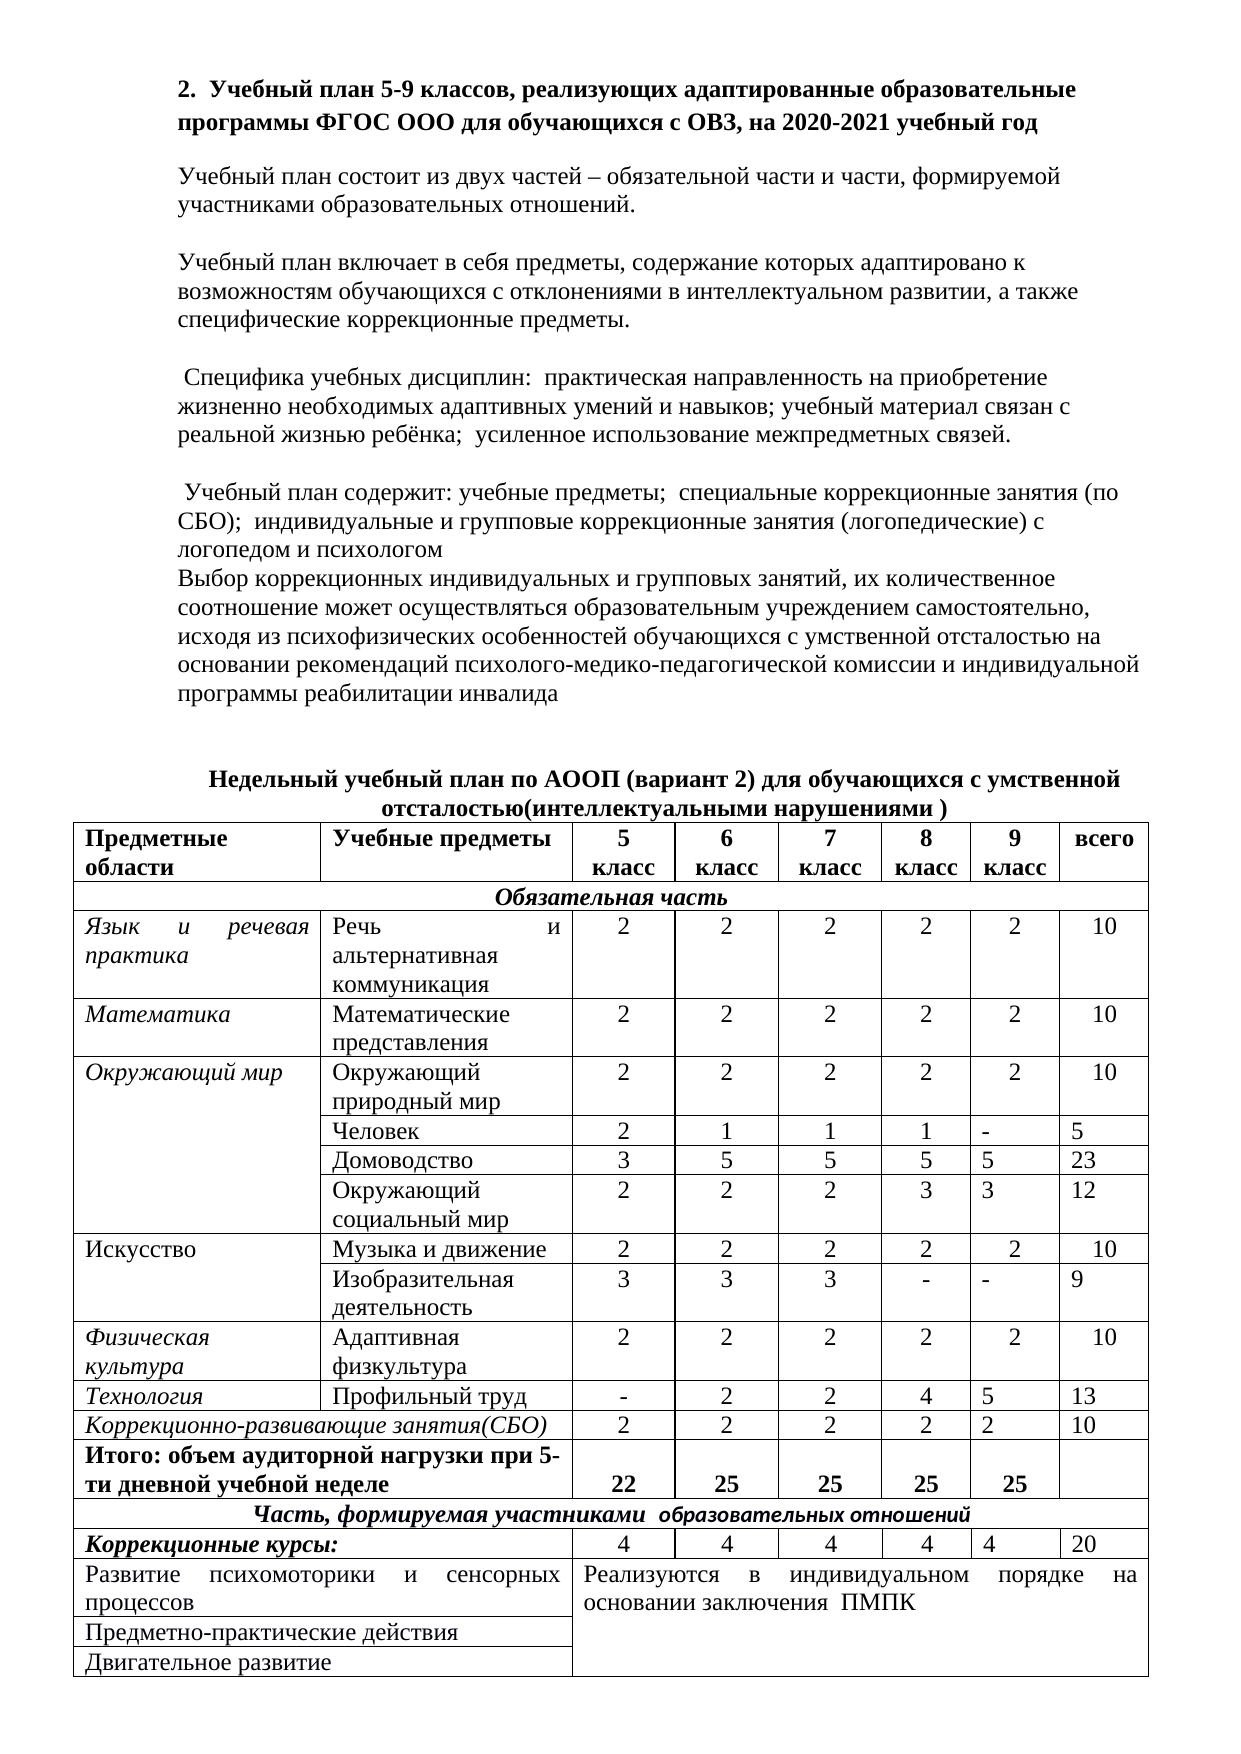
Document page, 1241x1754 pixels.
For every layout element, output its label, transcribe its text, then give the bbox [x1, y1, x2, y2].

table_cell 1 [676, 1116, 778, 1144]
table_cell 4 [883, 1529, 971, 1558]
table_cell 2 [779, 1411, 881, 1439]
table_cell Технология [74, 1381, 320, 1409]
table_cell Домоводство [321, 1146, 572, 1174]
table_cell 5 [779, 1146, 881, 1174]
table_cell [1060, 1440, 1148, 1498]
table_cell 3 [971, 1175, 1059, 1233]
table_cell 2 [779, 999, 881, 1056]
table_cell Профильный труд [321, 1381, 572, 1409]
table_cell 5 [882, 1146, 970, 1174]
table_cell Окружающий природный мир [321, 1057, 572, 1115]
text Специфика учебных дисциплин: практическая направленность на приобретение жизненно необходимых адаптивных умений и навыков; учебный материал связан с реальной жизнью ребёнка; усиленное использование межпредметных связей. [177, 362, 1152, 448]
table_cell 10 [1060, 1057, 1148, 1115]
table_cell 2 [779, 1381, 881, 1409]
table_cell 10 [1060, 999, 1148, 1056]
table_cell - [573, 1381, 674, 1409]
table_cell 2 [676, 999, 778, 1056]
table_cell 2 [779, 1175, 881, 1233]
table_cell Обязательная часть [74, 882, 1148, 910]
table_cell 10 [1060, 1411, 1148, 1439]
table_cell Окружающий социальный мир [321, 1175, 572, 1233]
table_cell Окружающий мир [74, 1057, 320, 1233]
table_header 6 класс [676, 823, 778, 881]
table_cell Развитие психомоторики и сенсорных процессов [74, 1559, 572, 1616]
table_cell - [882, 1264, 970, 1321]
table_cell 2 [779, 1057, 881, 1115]
text 2. Учебный план 5-9 классов, реализующих адаптированные образовательные программы ФГОС ООО для обучающихся с ОВЗ, на 2020-2021 учебный год [177, 74, 1152, 136]
table_cell - [971, 1264, 1059, 1321]
table_cell 2 [971, 911, 1059, 998]
table_cell Итого: объем аудиторной нагрузки при 5-ти дневной учебной неделе [74, 1440, 572, 1498]
text Выбор коррекционных индивидуальных и групповых занятий, их количественное соотношение может осуществляться образовательным учреждением самостоятельно, исходя из психофизических особенностей обучающихся с умственной отсталостью на основании рекомендаций психолого-медико-педагогической комиссии и индивидуальной программы реабилитации инвалида [177, 563, 1152, 707]
table_cell 2 [676, 1175, 778, 1233]
table_cell 5 [971, 1146, 1059, 1174]
table_cell 2 [676, 1057, 778, 1115]
table_cell Адаптивная физкультура [321, 1322, 572, 1380]
table_cell 2 [573, 1116, 674, 1144]
table_cell 2 [882, 1322, 970, 1380]
table_cell 2 [676, 1322, 778, 1380]
table_cell 2 [676, 1234, 778, 1263]
table_cell Часть, формируемая участниками образовательных отношений [74, 1499, 1148, 1528]
table_cell 3 [573, 1264, 674, 1321]
table_cell 3 [779, 1264, 881, 1321]
table_cell 25 [882, 1440, 970, 1498]
table_cell 25 [779, 1440, 881, 1498]
table_cell 2 [779, 1234, 881, 1263]
table_cell 2 [779, 1322, 881, 1380]
table_cell 2 [971, 1411, 1059, 1439]
table_cell 2 [971, 1057, 1059, 1115]
table_cell 12 [1060, 1175, 1148, 1233]
table_cell 2 [882, 1411, 970, 1439]
table_cell 25 [971, 1440, 1059, 1498]
table_cell 2 [971, 999, 1059, 1056]
table_cell 10 [1060, 1322, 1148, 1380]
table_header 5 класс [573, 823, 674, 881]
table_cell 3 [882, 1175, 970, 1233]
text Учебный план состоит из двух частей – обязательной части и части, формируемой участниками образовательных отношений. [177, 161, 1152, 218]
table_cell 13 [1060, 1381, 1148, 1409]
table_cell 23 [1060, 1146, 1148, 1174]
table_cell Предметно-практические действия [74, 1617, 572, 1646]
table_cell - [971, 1116, 1059, 1144]
table_header 8 класс [882, 823, 970, 881]
table_header Учебные предметы [321, 823, 572, 881]
table_cell Искусство [74, 1234, 320, 1321]
table_cell 2 [882, 1057, 970, 1115]
table_cell 2 [882, 999, 970, 1056]
table_cell Двигательное развитие [74, 1647, 572, 1676]
table_header 7 класс [779, 823, 881, 881]
table_cell 2 [882, 1234, 970, 1263]
table_cell 4 [573, 1529, 674, 1558]
table_cell 2 [573, 1411, 674, 1439]
table_cell 2 [971, 1322, 1059, 1380]
table_cell 2 [676, 911, 778, 998]
table_cell 3 [573, 1146, 674, 1174]
table_cell 4 [972, 1529, 1060, 1558]
table_cell Музыка и движение [321, 1234, 572, 1263]
table_cell Речь и альтернативная коммуникация [321, 911, 572, 998]
table_header Предметные области [74, 823, 320, 881]
text Недельный учебный план по АООП (вариант 2) для обучающихся с умственной отсталостью(интеллектуальными нарушениями ) [177, 764, 1152, 822]
table_cell 4 [779, 1529, 882, 1558]
table_header всего [1060, 823, 1148, 881]
table_cell 2 [779, 911, 881, 998]
text Учебный план содержит: учебные предметы; специальные коррекционные занятия (по СБО); индивидуальные и групповые коррекционные занятия (логопедические) с логопедом и психологом [177, 477, 1152, 563]
table_cell 3 [676, 1264, 778, 1321]
table_cell Математические представления [321, 999, 572, 1056]
table_cell Физическая культура [74, 1322, 320, 1380]
table_cell 4 [676, 1529, 778, 1558]
table_cell 2 [573, 911, 674, 998]
table_cell 2 [676, 1381, 778, 1409]
table_cell Коррекционные курсы: [74, 1529, 572, 1558]
table_cell Человек [321, 1116, 572, 1144]
table_cell 2 [573, 1234, 674, 1263]
table_cell 2 [573, 1057, 674, 1115]
table_cell Изобразительная деятельность [321, 1264, 572, 1321]
table_cell 2 [882, 911, 970, 998]
table_cell 22 [573, 1440, 674, 1498]
table_cell Математика [74, 999, 320, 1056]
table_cell 10 [1060, 1234, 1148, 1263]
table_cell 1 [882, 1116, 970, 1144]
table_cell Реализуются в индивидуальном порядке на основании заключения ПМПК [573, 1559, 1148, 1676]
table_cell 2 [971, 1234, 1059, 1263]
table_cell 20 [1061, 1529, 1148, 1558]
table_header 9 класс [971, 823, 1059, 881]
table_cell Язык и речевая практика [74, 911, 320, 998]
table_cell Коррекционно-развивающие занятия(СБО) [74, 1411, 572, 1439]
table_cell 1 [779, 1116, 881, 1144]
table_cell 2 [676, 1411, 778, 1439]
table_cell 2 [573, 1322, 674, 1380]
table_cell 9 [1060, 1264, 1148, 1321]
text Учебный план включает в себя предметы, содержание которых адаптировано к возможностям обучающихся с отклонениями в интеллектуальном развитии, а также специфические коррекционные предметы. [177, 247, 1152, 333]
table_cell 10 [1060, 911, 1148, 998]
table_cell 4 [882, 1381, 970, 1409]
table_cell 5 [971, 1381, 1059, 1409]
table_cell 5 [1060, 1116, 1148, 1144]
table_cell 2 [573, 999, 674, 1056]
table_cell 5 [676, 1146, 778, 1174]
table_cell 25 [676, 1440, 778, 1498]
table_cell 2 [573, 1175, 674, 1233]
